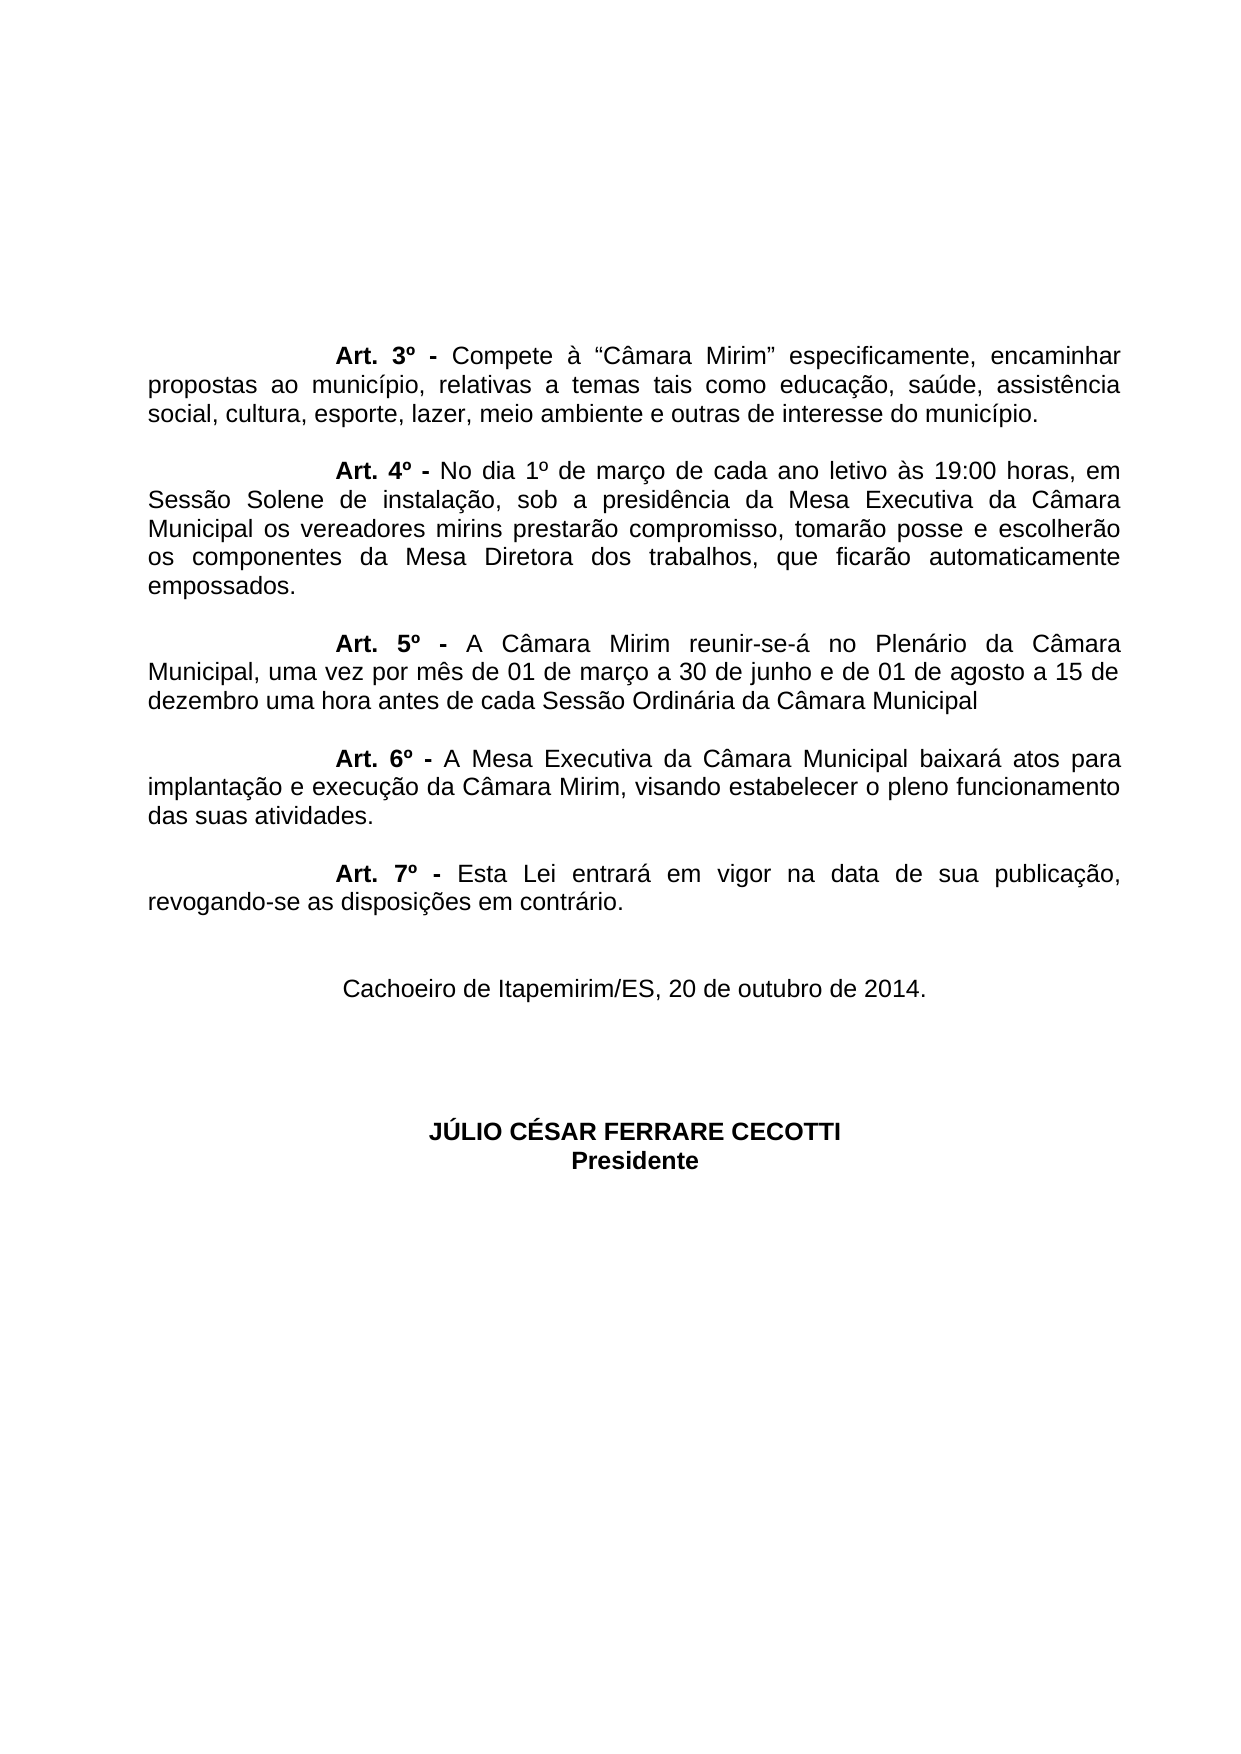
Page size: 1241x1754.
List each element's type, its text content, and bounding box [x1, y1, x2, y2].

text Art. 6º - A Mesa Executiva da Câmara Municipal baixará atos para implantação e execução da Câmara Mirim, visando estabelecer o pleno funcionamento das suas atividades. [148, 743, 1122, 830]
text Art. 3º - Compete à “Câmara Mirim” especificamente, encaminhar propostas ao município, relativas a temas tais como educação, saúde, assistência social, cultura, esporte, lazer, meio ambiente e outras de interesse do município. [148, 341, 1122, 427]
text JÚLIO CÉSAR FERRARE CECOTTI [148, 1117, 1122, 1146]
text Presidente [148, 1146, 1122, 1175]
text Art. 5º - A Câmara Mirim reunir-se-á no Plenário da Câmara Municipal, uma vez por mês de 01 de março a 30 de junho e de 01 de agosto a 15 de dezembro uma hora antes de cada Sessão Ordinária da Câmara Municipal [148, 628, 1122, 715]
text Art. 7º - Esta Lei entrará em vigor na data de sua publicação, revogando-se as disposições em contrário. [148, 858, 1122, 916]
text Art. 4º - No dia 1º de março de cada ano letivo às 19:00 horas, em Sessão Solene de instalação, sob a presidência da Mesa Executiva da Câmara Municipal os vereadores mirins prestarão compromisso, tomarão posse e escolherão os componentes da Mesa Diretora dos trabalhos, que ficarão automaticamente empossados. [148, 456, 1122, 600]
text Cachoeiro de Itapemirim/ES, 20 de outubro de 2014. [148, 973, 1122, 1002]
